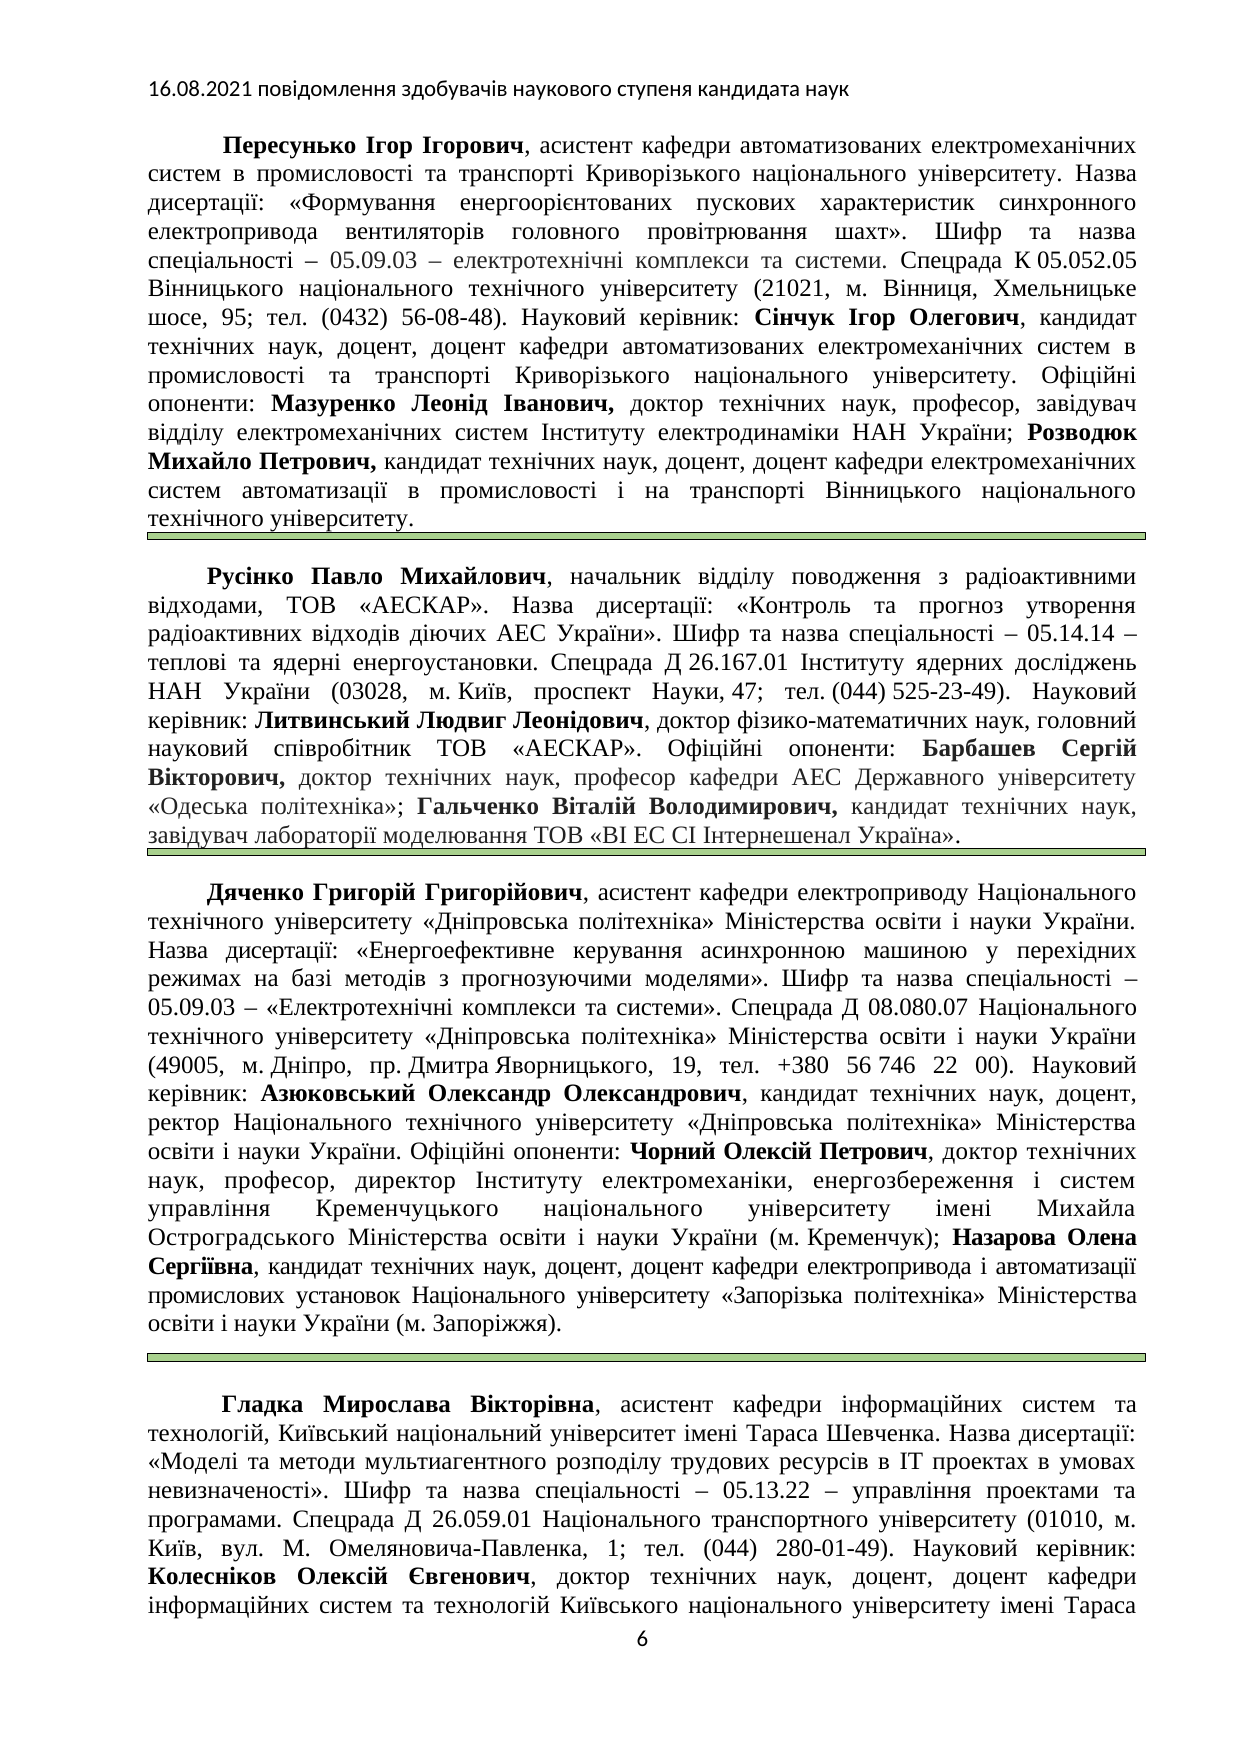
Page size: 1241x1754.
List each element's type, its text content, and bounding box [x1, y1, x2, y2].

text Пересунько Ігор Ігорович, асистент кафедри автоматизованих електромеханічних систем в промисловості та транспорті Криворізького національного університету. Назва дисертації: «Формування енергоорієнтованих пускових характеристик синхронного електропривода вентиляторів головного провітрювання шахт». Шифр та назва спеціальності – 05.09.03 – електротехнічні комплекси та системи. Спецрада К 05.052.05 Вінницького національного технічного університету (21021, м. Вінниця, Хмельницьке шосе, 95; тел. (0432) 56-08-48). Науковий керівник: Сінчук Ігор Олегович, кандидат технічних наук, доцент, доцент кафедри автоматизованих електромеханічних систем в промисловості та транспорті Криворізького національного університету. Офіційні опоненти: Мазуренко Леонід Іванович, доктор технічних наук, професор, завідувач відділу електромеханічних систем Інституту електродинаміки НАН України; Розводюк Михайло Петрович, кандидат технічних наук, доцент, доцент кафедри електромеханічних систем автоматизації в промисловості і на транспорті Вінницького національного технічного університету. [148, 130, 1137, 532]
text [148, 1389, 1137, 1619]
text Дяченко Григорій Григорійович, асистент кафедри електроприводу Національного технічного університету «Дніпровська політехніка» Міністерства освіти і науки України. Назва дисертації: «Енергоефективне керування асинхронною машиною у перехідних режимах на базі методів з прогнозуючими моделями». Шифр та назва спеціальності – 05.09.03 – «Електротехнічні комплекси та системи». Спецрада Д 08.080.07 Національного технічного університету «Дніпровська політехніка» Міністерства освіти і науки України (49005, м. Дніпро, пр. Дмитра Яворницького, 19, тел. +380 56 746 22 00). Науковий керівник: Азюковський Олександр Олександрович, кандидат технічних наук, доцент, ректор Національного технічного університету «Дніпровська політехніка» Міністерства освіти і науки України. Офіційні опоненти: Чорний Олексій Петрович, доктор технічних наук, професор, директор Інституту електромеханіки, енергозбереження і систем управління Кременчуцького національного університету імені Михайла Остроградського Міністерства освіти і науки України (м. Кременчук); Назарова Олена Сергіївна, кандидат технічних наук, доцент, доцент кафедри електропривода і автоматизації промислових установок Національного університету «Запорізька політехніка» Міністерства освіти і науки України (м. Запоріжжя). [148, 877, 1137, 1337]
text Русінко Павло Михайлович, начальник відділу поводження з радіоактивними відходами, ТОВ «АЕСКАР». Назва дисертації: «Контроль та прогноз утворення радіоактивних відходів діючих АЕС України». Шифр та назва спеціальності – 05.14.14 – теплові та ядерні енергоустановки. Спецрада Д 26.167.01 Інституту ядерних досліджень НАН України (03028, м. Київ, проспект Науки, 47; тел. (044) 525-23-49). Науковий керівник: Литвинський Людвиг Леонідович, доктор фізико-математичних наук, головний науковий співробітник ТОВ «АЕСКАР». Офіційні опоненти: Барбашев Сергій Вікторович, доктор технічних наук, професор кафедри АЕС Державного університету «Одеська політехніка»; Гальченко Віталій Володимирович, кандидат технічних наук, завідувач лабораторії моделювання ТОВ «ВІ ЕС СІ Інтернешенал Україна». [148, 561, 1137, 848]
